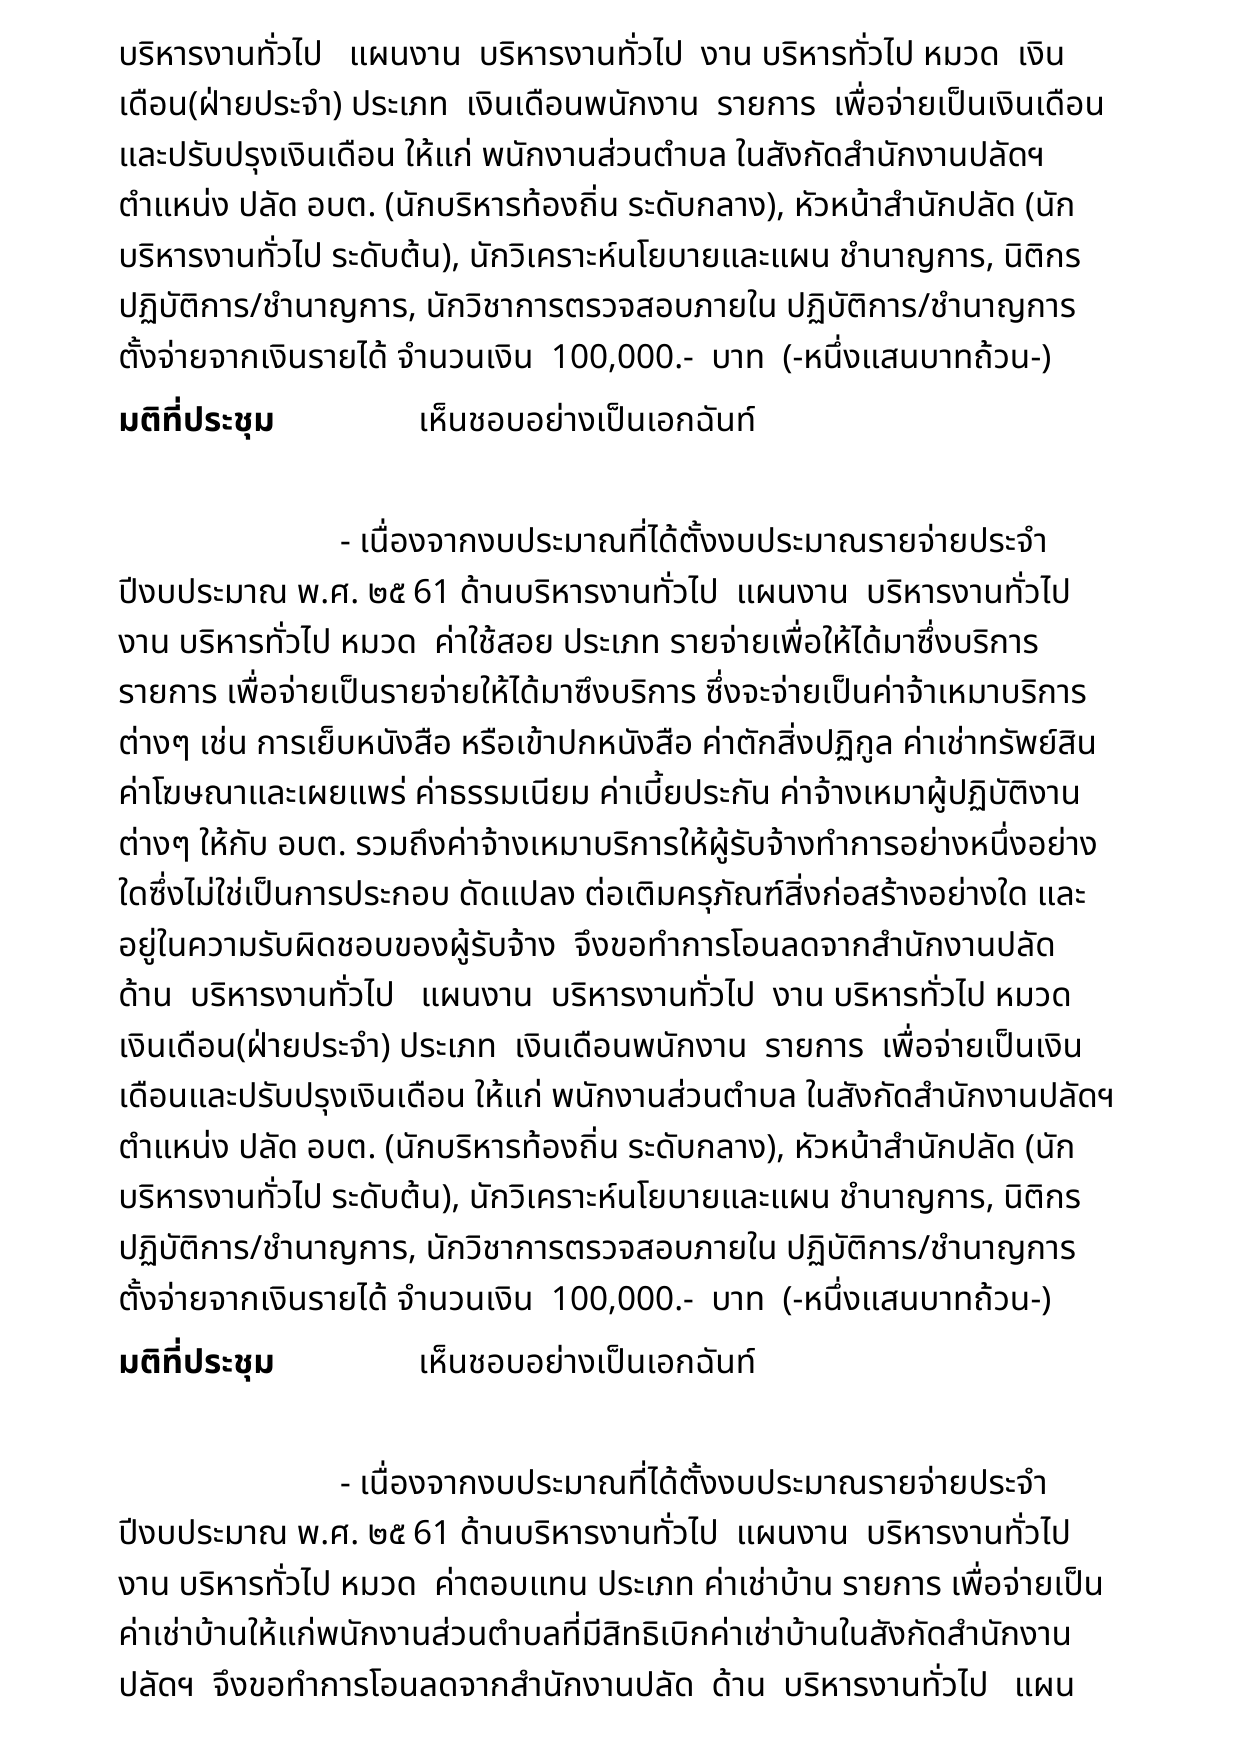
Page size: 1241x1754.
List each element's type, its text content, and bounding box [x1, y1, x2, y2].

text - เนื่องจากงบประมาณที่ได้ตั้งงบประมาณรายจ่ายประจำปีงบประมาณ พ.ศ. ๒๕61 ด้านบริหารงานทั่วไป แผนงาน บริหารงานทั่วไป งาน บริหารทั่วไป หมวด ค่าใช้สอย ประเภท รายจ่ายเพื่อให้ได้มาซึ่งบริการ รายการ เพื่อจ่ายเป็นรายจ่ายให้ได้มาซึงบริการ ซึ่งจะจ่ายเป็นค่าจ้าเหมาบริการต่างๆ เช่น การเย็บหนังสือ หรือเข้าปกหนังสือ ค่าตักสิ่งปฏิกูล ค่าเช่าทรัพย์สิน ค่าโฆษณาและเผยแพร่ ค่าธรรมเนียม ค่าเบี้ยประกัน ค่าจ้างเหมาผู้ปฏิบัติงานต่างๆ ให้กับ อบต. รวมถึงค่าจ้างเหมาบริการให้ผู้รับจ้างทำการอย่างหนึ่งอย่างใดซึ่งไม่ใช่เป็นการประกอบ ดัดแปลง ต่อเติมครุภัณฑ์สิ่งก่อสร้างอย่างใด และอยู่ในความรับผิดชอบของผู้รับจ้าง จึงขอทำการโอนลดจากสำนักงานปลัด ด้าน บริหารงานทั่วไป แผนงาน บริหารงานทั่วไป งาน บริหารทั่วไป หมวด เงินเดือน(ฝ่ายประจำ) ประเภท เงินเดือนพนักงาน รายการ เพื่อจ่ายเป็นเงินเดือนและปรับปรุงเงินเดือน ให้แก่ พนักงานส่วนตำบล ในสังกัดสำนักงานปลัดฯ ตำแหน่ง ปลัด อบต. (นักบริหารท้องถิ่น ระดับกลาง), หัวหน้าสำนักปลัด (นักบริหารงานทั่วไป ระดับต้น), นักวิเคราะห์นโยบายและแผน ชำนาญการ, นิติกร ปฏิบัติการ/ชำนาญการ, นักวิชาการตรวจสอบภายใน ปฏิบัติการ/ชำนาญการ ตั้งจ่ายจากเงินรายได้ จำนวนเงิน 100,000.- บาท (-หนึ่งแสนบาทถ้วน-) [118, 517, 1122, 1325]
text มติที่ประชุม เห็นชอบอย่างเป็นเอกฉันท์ [118, 1338, 1122, 1388]
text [118, 1458, 1122, 1711]
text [118, 29, 1122, 383]
text มติที่ประชุม เห็นชอบอย่างเป็นเอกฉันท์ [118, 396, 1122, 446]
